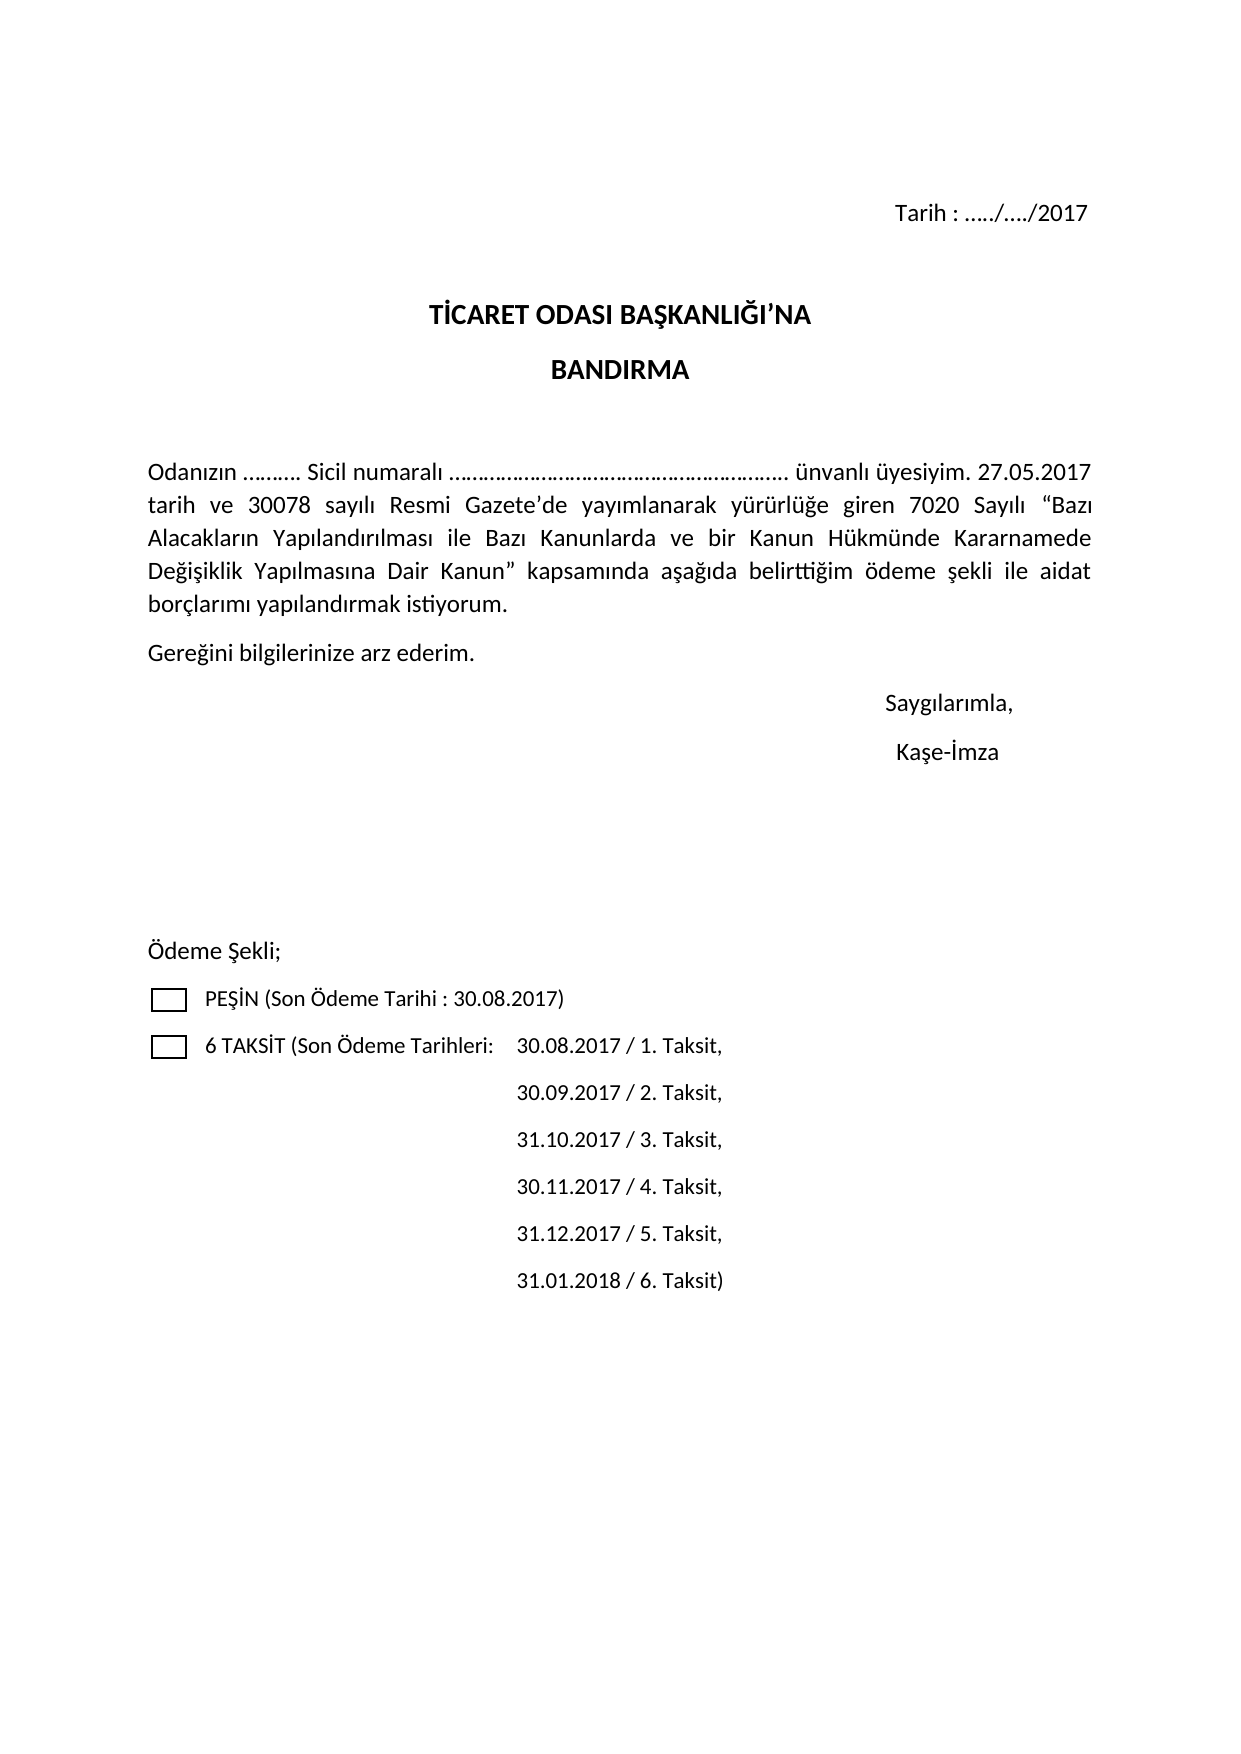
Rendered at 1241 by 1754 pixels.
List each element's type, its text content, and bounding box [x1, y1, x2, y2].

text PEŞİN (Son Ödeme Tarihi : 30.08.2017) [148, 984, 1093, 1012]
text Kaşe-İmza [148, 737, 1093, 767]
text 30.11.2017 / 4. Taksit, [443, 1172, 1093, 1200]
text Odanızın ………. Sicil numaralı ………………………………………………….. ünvanlı üyesiyim. 27.05.2017 tarih ve 30078 sayılı Resmi Gazete’de yayımlanarak yürürlüğe giren 7020 Sayılı “Bazı Alacakların Yapılandırılması ile Bazı Kanunlarda ve bir Kanun Hükmünde Kararnamede Değişiklik Yapılmasına Dair Kanun” kapsamında aşağıda belirttiğim ödeme şekli ile aidat borçlarımı yapılandırmak istiyorum. [148, 456, 1093, 618]
text BANDIRMA [148, 351, 1093, 387]
text Gereğini bilgilerinize arz ederim. [148, 637, 1093, 668]
text 6 TAKSİT (Son Ödeme Tarihleri: 30.08.2017 / 1. Taksit, [148, 1031, 1093, 1059]
text 31.12.2017 / 5. Taksit, [443, 1219, 1093, 1247]
text Saygılarımla, [148, 687, 1093, 717]
text 31.01.2018 / 6. Taksit) [443, 1266, 1093, 1294]
text Ödeme Şekli; [148, 935, 1093, 965]
text 31.10.2017 / 3. Taksit, [443, 1125, 1093, 1153]
text 30.09.2017 / 2. Taksit, [443, 1078, 1093, 1106]
text TİCARET ODASI BAŞKANLIĞI’NA [148, 296, 1093, 332]
text Tarih : …../…./2017 [148, 197, 1093, 228]
